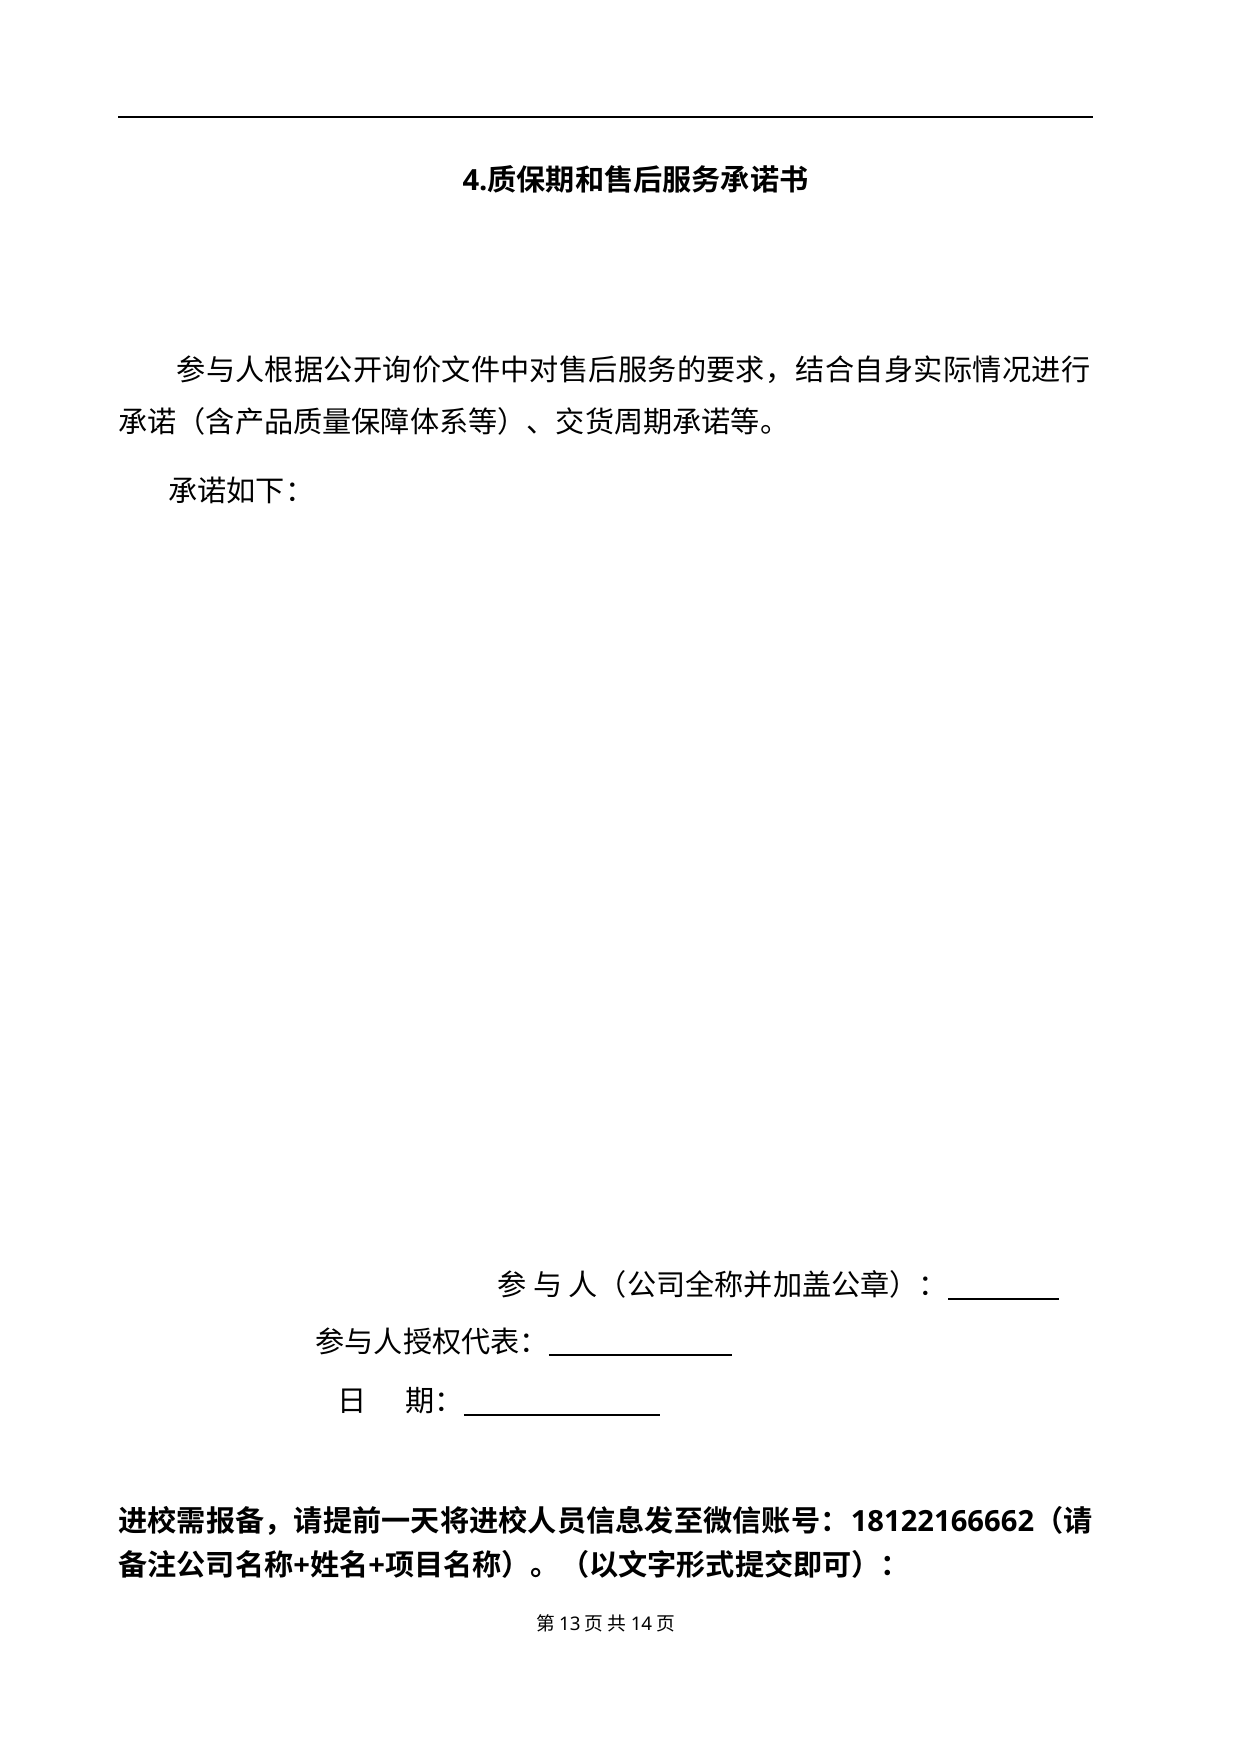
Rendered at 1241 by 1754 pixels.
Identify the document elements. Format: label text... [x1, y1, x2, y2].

text 4.质保期和售后服务承诺书 [118, 150, 1093, 200]
text 参与人授权代表： [118, 1320, 1093, 1360]
text 日 期： [118, 1377, 1093, 1420]
text 参与人根据公开询价文件中对售后服务的要求，结合自身实际情况进行承诺（含产品质量保障体系等）、交货周期承诺等。 [118, 339, 1093, 443]
text 进校需报备，请提前一天将进校人员信息发至微信账号：18122166662（请备注公司名称+姓名+项目名称）。（以文字形式提交即可）： [118, 1497, 1093, 1584]
text 承诺如下： [118, 460, 1093, 512]
text 参 与 人（公司全称并加盖公章）： [118, 1264, 1093, 1304]
